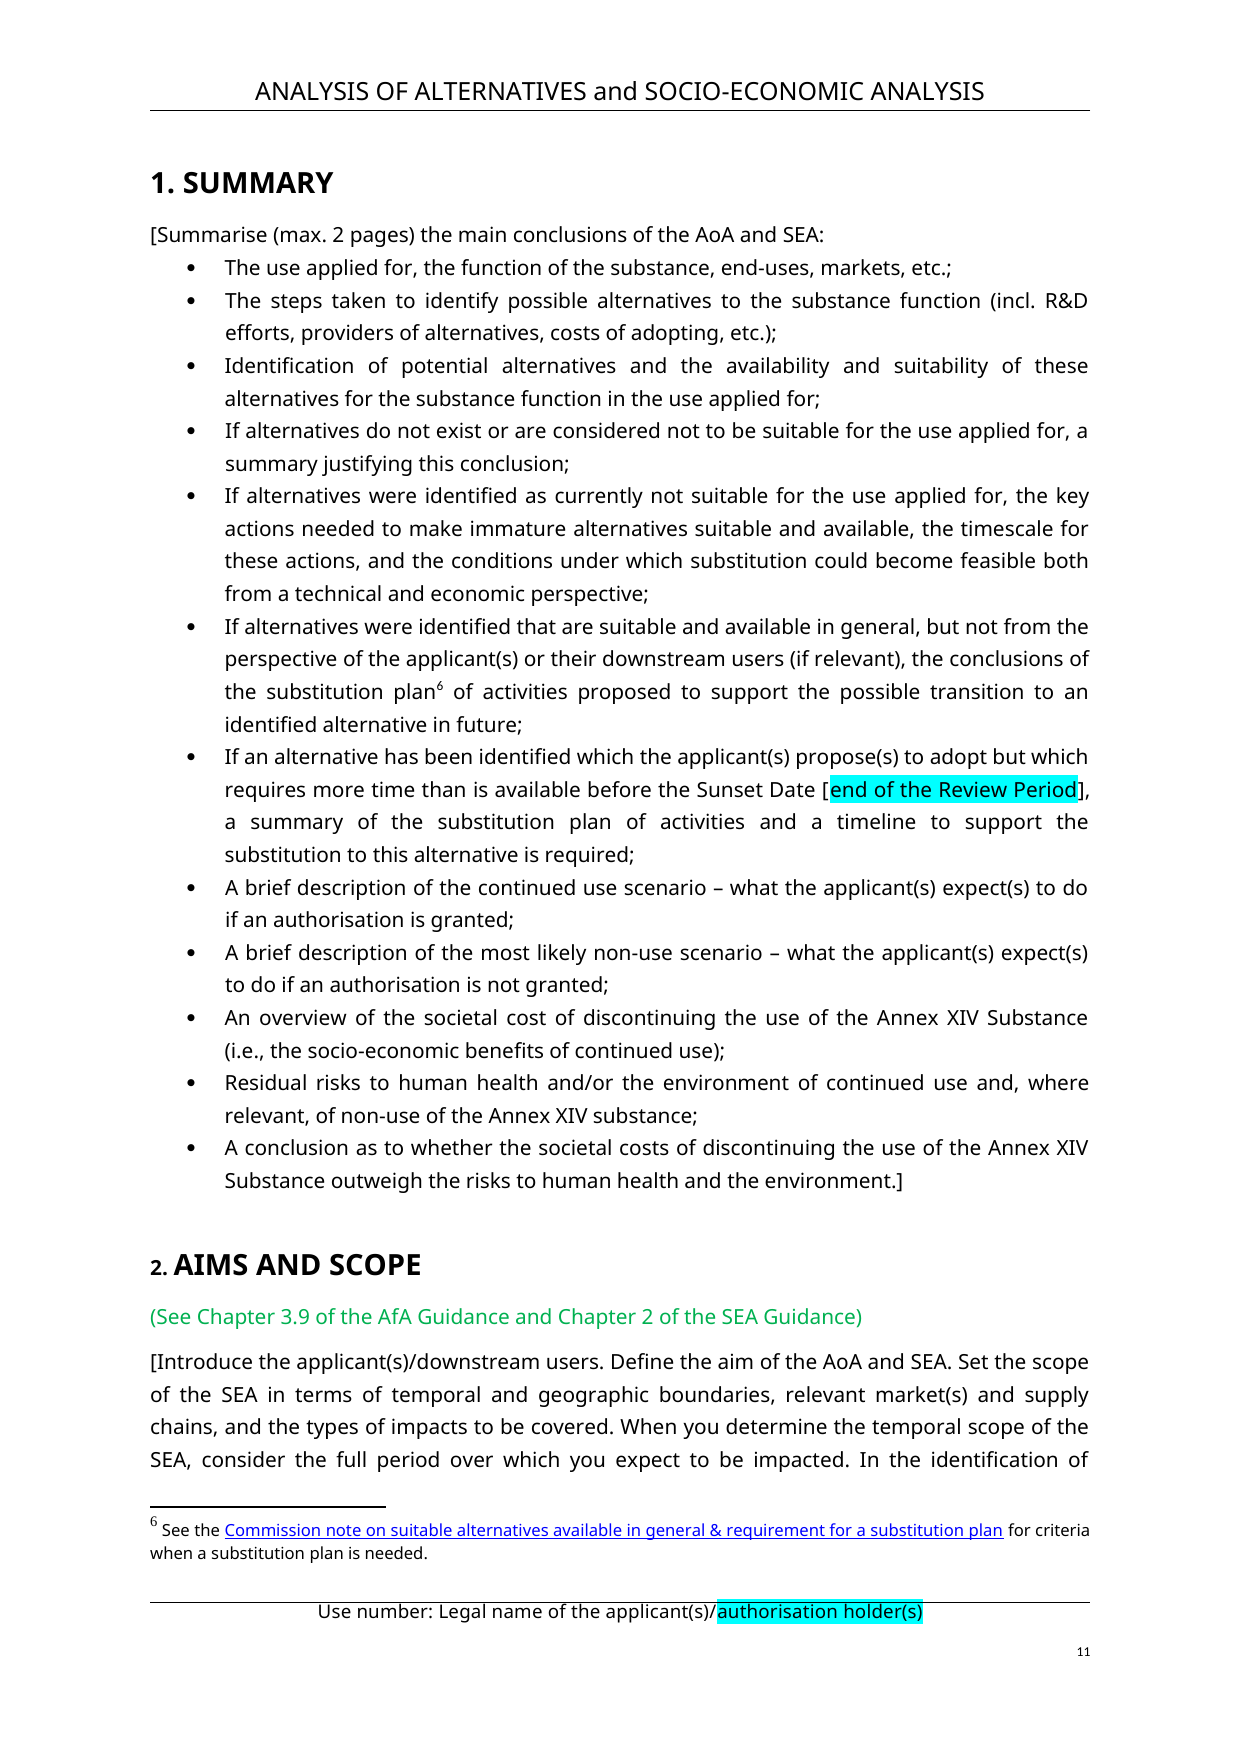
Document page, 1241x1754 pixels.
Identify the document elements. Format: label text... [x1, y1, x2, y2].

list An overview of the societal cost of discontinuing the use of the Annex XIV Substance (i.e., the socio-economic benefits of continued use); [187, 1003, 1090, 1064]
list The steps taken to identify possible alternatives to the substance function (incl. R&D efforts, providers of alternatives, costs of adopting, etc.); [187, 286, 1090, 347]
list Identification of potential alternatives and the availability and suitability of these alternatives for the substance function in the use applied for; [187, 351, 1090, 412]
text [Summarise (max. 2 pages) the main conclusions of the AoA and SEA: [150, 221, 1090, 249]
subtitle SUMMARY [150, 162, 1090, 202]
list If alternatives do not exist or are considered not to be suitable for the use applied for, a summary justifying this conclusion; [187, 416, 1090, 477]
list The use applied for, the function of the substance, end-uses, markets, etc.; [187, 253, 1090, 282]
list A brief description of the continued use scenario – what the applicant(s) expect(s) to do if an authorisation is granted; [187, 873, 1090, 934]
list A brief description of the most likely non-use scenario – what the applicant(s) expect(s) to do if an authorisation is not granted; [187, 938, 1090, 999]
text (See Chapter 3.9 of the AfA Guidance and Chapter 2 of the SEA Guidance) [150, 1302, 1090, 1330]
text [150, 1347, 1090, 1473]
list A conclusion as to whether the societal costs of discontinuing the use of the Annex XIV Substance outweigh the risks to human health and the environment.] [187, 1133, 1090, 1194]
list If alternatives were identified that are suitable and available in general, but not from the perspective of the applicant(s) or their downstream users (if relevant), the conclusions of the substitution plan of activities proposed to support the possible transition to an identified alternative in future; [187, 612, 1090, 738]
subtitle AIMS AND SCOPE [150, 1244, 1090, 1283]
list If an alternative has been identified which the applicant(s) propose(s) to adopt but which requires more time than is available before the Sunset Date [end of the Review Period], a summary of the substitution plan of activities and a timeline to support the substitution to this alternative is required; [187, 742, 1090, 868]
list If alternatives were identified as currently not suitable for the use applied for, the key actions needed to make immature alternatives suitable and available, the timescale for these actions, and the conditions under which substitution could become feasible both from a technical and economic perspective; [187, 481, 1090, 608]
list Residual risks to human health and/or the environment of continued use and, where relevant, of non-use of the Annex XIV substance; [187, 1068, 1090, 1129]
